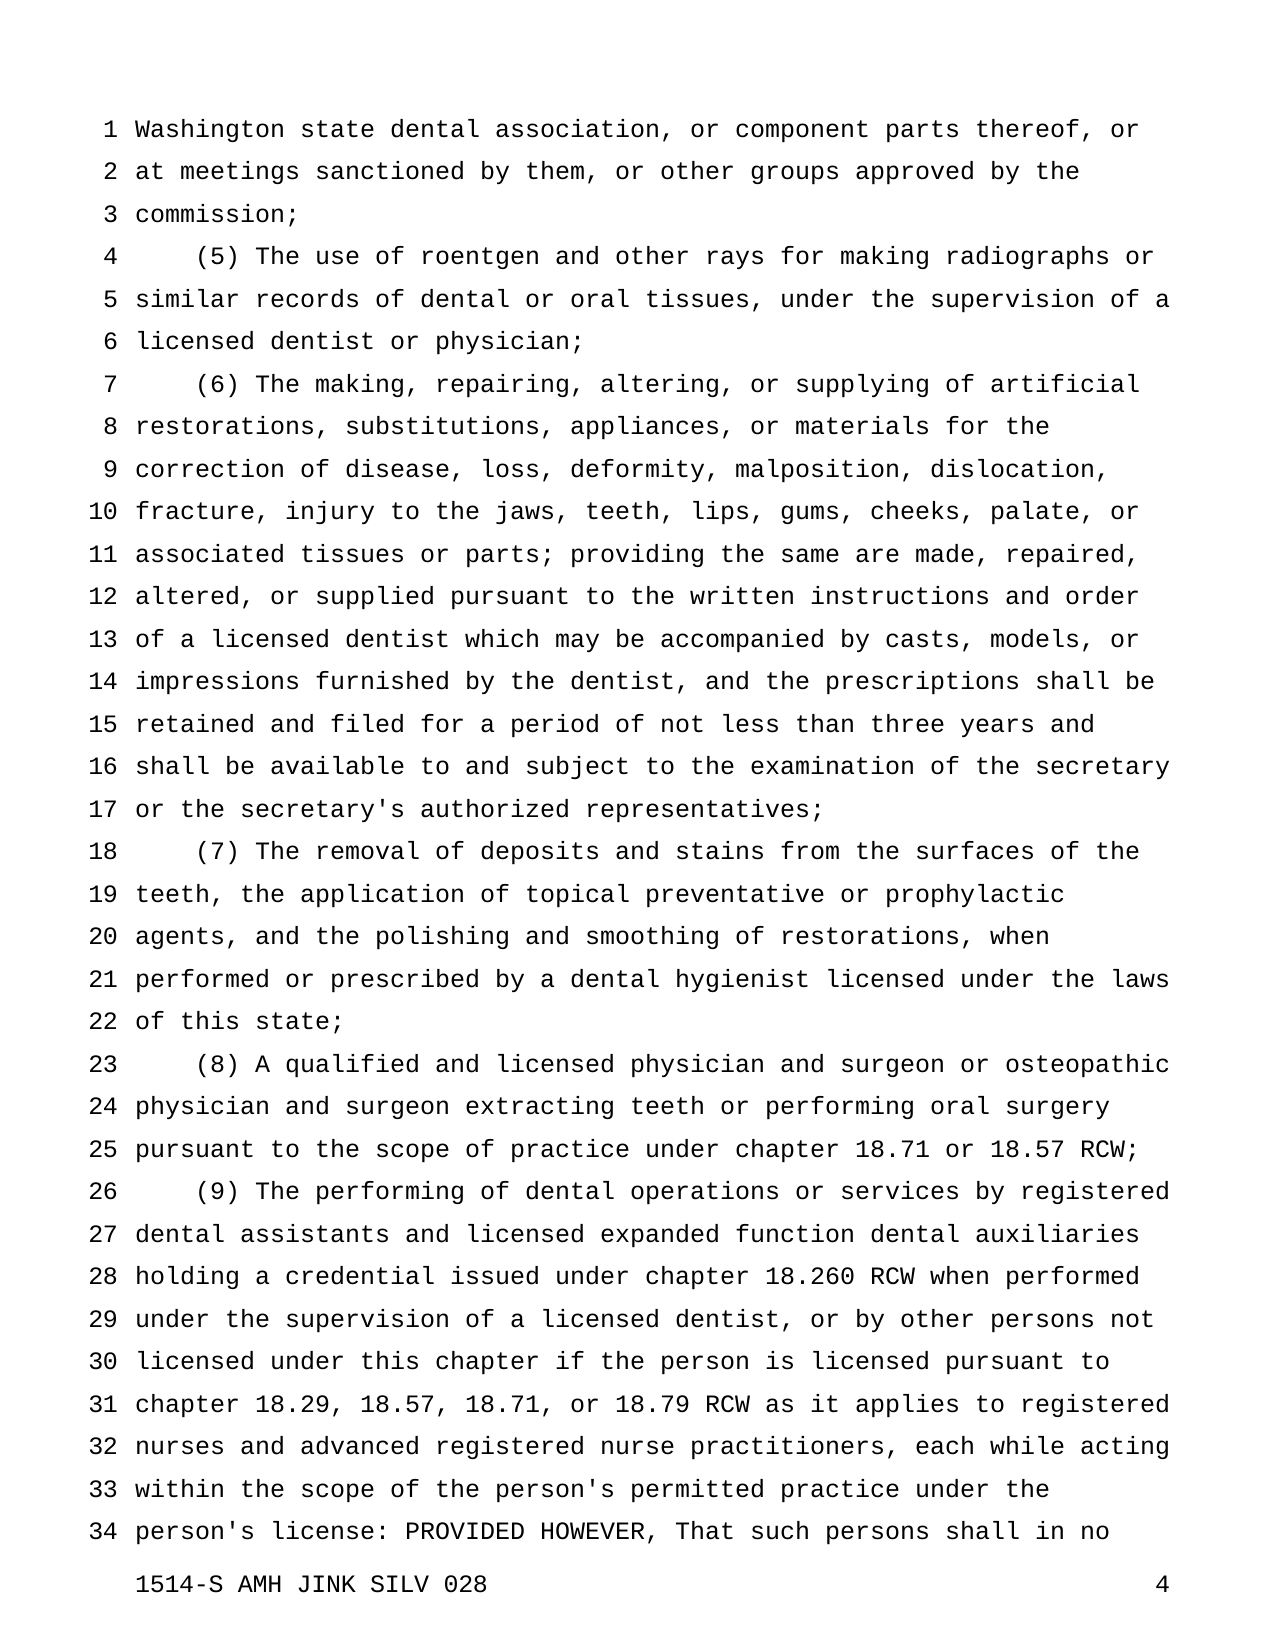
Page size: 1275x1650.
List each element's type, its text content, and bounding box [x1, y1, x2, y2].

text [135, 103, 1170, 231]
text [135, 1166, 1170, 1548]
text (5) The use of roentgen and other rays for making radiographs or similar records of dental or oral tissues, under the supervision of a licensed dentist or physician; [135, 231, 1170, 358]
text (8) A qualified and licensed physician and surgeon or osteopathic physician and surgeon extracting teeth or performing oral surgery pursuant to the scope of practice under chapter 18.71 or 18.57 RCW; [135, 1038, 1170, 1166]
text (7) The removal of deposits and stains from the surfaces of the teeth, the application of topical preventative or prophylactic agents, and the polishing and smoothing of restorations, when performed or prescribed by a dental hygienist licensed under the laws of this state; [135, 826, 1170, 1038]
text (6) The making, repairing, altering, or supplying of artificial restorations, substitutions, appliances, or materials for the correction of disease, loss, deformity, malposition, dislocation, fracture, injury to the jaws, teeth, lips, gums, cheeks, palate, or associated tissues or parts; providing the same are made, repaired, altered, or supplied pursuant to the written instructions and order of a licensed dentist which may be accompanied by casts, models, or impressions furnished by the dentist, and the prescriptions shall be retained and filed for a period of not less than three years and shall be available to and subject to the examination of the secretary or the secretary's authorized representatives; [135, 358, 1170, 826]
